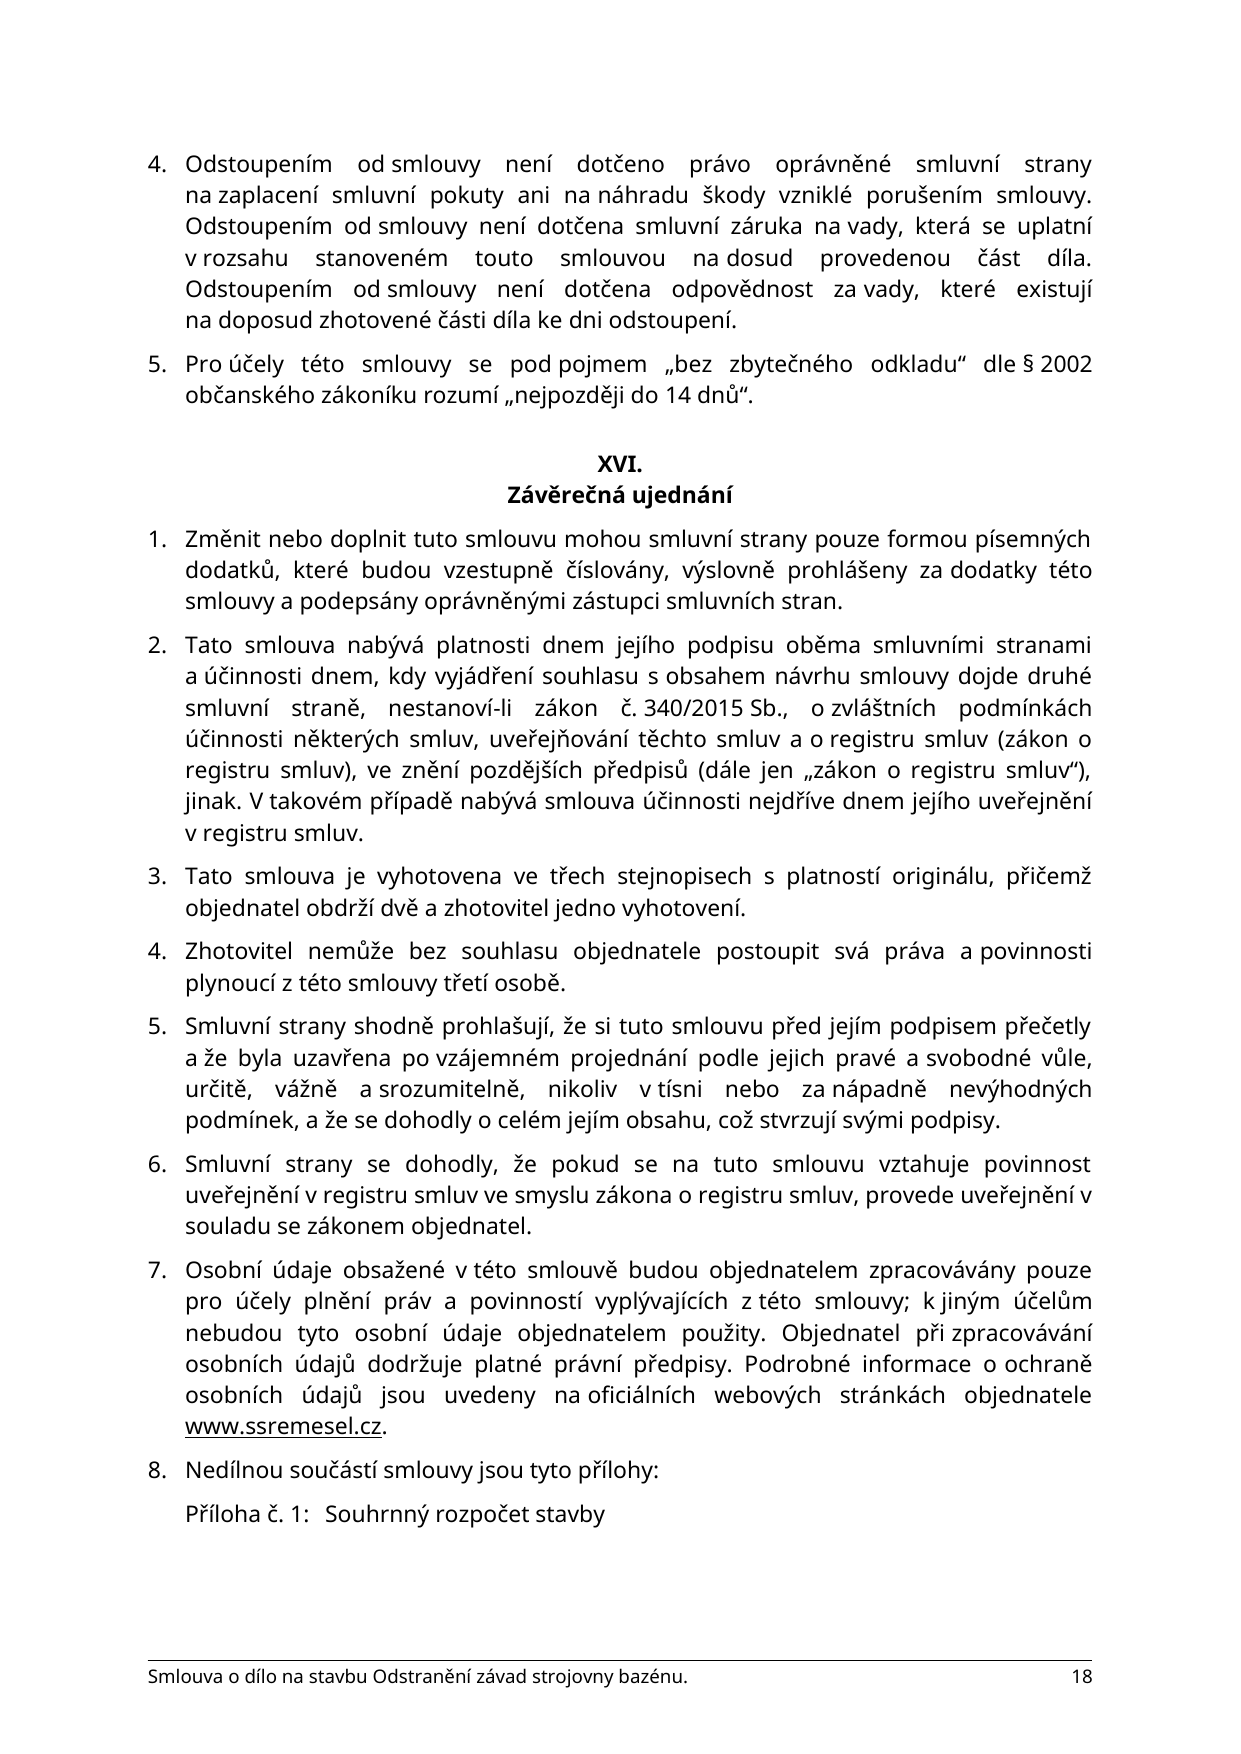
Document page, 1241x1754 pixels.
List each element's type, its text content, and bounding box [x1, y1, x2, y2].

list Tato smlouva je vyhotovena ve třech stejnopisech s platností originálu, přičemž objednatel obdrží dvě a zhotovitel jedno vyhotovení. [148, 860, 1092, 923]
list Odstoupením od smlouvy není dotčeno právo oprávněné smluvní strany na zaplacení smluvní pokuty ani na náhradu škody vzniklé porušením smlouvy. Odstoupením od smlouvy není dotčena smluvní záruka na vady, která se uplatní v rozsahu stanoveném touto smlouvou na dosud provedenou část díla. Odstoupením od smlouvy není dotčena odpovědnost za vady, které existují na doposud zhotovené části díla ke dni odstoupení. [148, 148, 1092, 335]
list Tato smlouva nabývá platnosti dnem jejího podpisu oběma smluvními stranami a účinnosti dnem, kdy vyjádření souhlasu s obsahem návrhu smlouvy dojde druhé smluvní straně, nestanoví-li zákon č. 340/2015 Sb., o zvláštních podmínkách účinnosti některých smluv, uveřejňování těchto smluv a o registru smluv (zákon o registru smluv), ve znění pozdějších předpisů (dále jen „zákon o registru smluv“), jinak. V takovém případě nabývá smlouva účinnosti nejdříve dnem jejího uveřejnění v registru smluv. [148, 629, 1092, 848]
text XVI. Závěrečná ujednání [148, 448, 1092, 510]
list Změnit nebo doplnit tuto smlouvu mohou smluvní strany pouze formou písemných dodatků, které budou vzestupně číslovány, výslovně prohlášeny za dodatky této smlouvy a podepsány oprávněnými zástupci smluvních stran. [148, 523, 1092, 616]
list Smluvní strany se dohodly, že pokud se na tuto smlouvu vztahuje povinnost uveřejnění v registru smluv ve smyslu zákona o registru smluv, provede uveřejnění v souladu se zákonem objednatel. [148, 1148, 1092, 1241]
list Smluvní strany shodně prohlašují, že si tuto smlouvu před jejím podpisem přečetly a že byla uzavřena po vzájemném projednání podle jejich pravé a svobodné vůle, určitě, vážně a srozumitelně, nikoliv v tísni nebo za nápadně nevýhodných podmínek, a že se dohodly o celém jejím obsahu, což stvrzují svými podpisy. [148, 1010, 1092, 1135]
list Pro účely této smlouvy se pod pojmem „bez zbytečného odkladu“ dle § 2002 občanského zákoníku rozumí „nejpozději do 14 dnů“. [148, 348, 1092, 410]
text Příloha č. 1: Souhrnný rozpočet stavby [185, 1498, 1092, 1529]
list Nedílnou součástí smlouvy jsou tyto přílohy: [148, 1454, 1092, 1485]
list Osobní údaje obsažené v této smlouvě budou objednatelem zpracovávány pouze pro účely plnění práv a povinností vyplývajících z této smlouvy; k jiným účelům nebudou tyto osobní údaje objednatelem použity. Objednatel při zpracovávání osobních údajů dodržuje platné právní předpisy. Podrobné informace o ochraně osobních údajů jsou uvedeny na oficiálních webových stránkách objednatele www.ssremesel.cz. [148, 1254, 1092, 1441]
list Zhotovitel nemůže bez souhlasu objednatele postoupit svá práva a povinnosti plynoucí z této smlouvy třetí osobě. [148, 935, 1092, 998]
